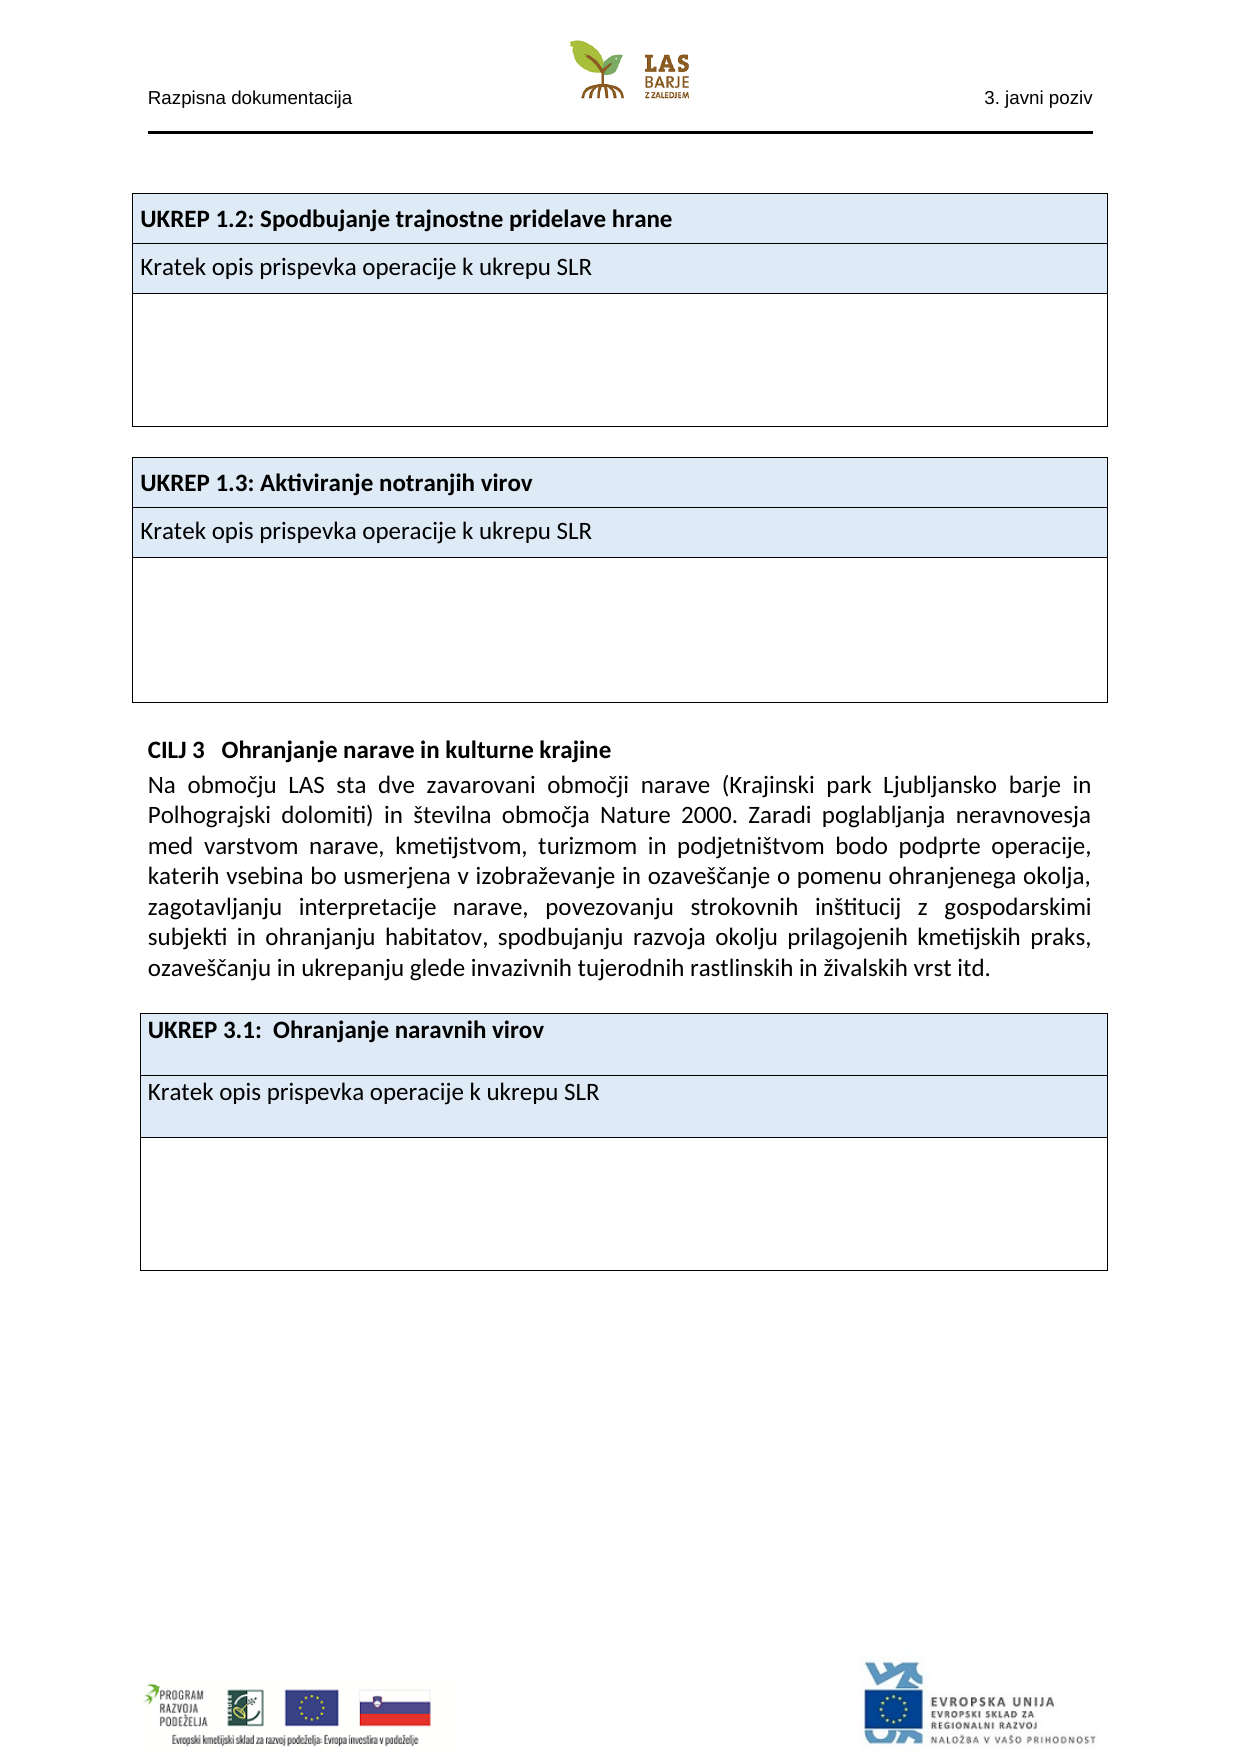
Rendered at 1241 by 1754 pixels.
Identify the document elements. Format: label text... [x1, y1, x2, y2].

text CILJ 3 Ohranjanje narave in kulturne krajine [148, 734, 1093, 764]
table_cell [133, 558, 1107, 702]
table_cell [133, 294, 1107, 426]
table_header UKREP 1.3: Aktiviranje notranjih virov [133, 458, 1107, 507]
table_cell [141, 1138, 1107, 1270]
picture [567, 34, 696, 103]
picture [138, 1675, 456, 1751]
picture [832, 1649, 1108, 1752]
text Na območju LAS sta dve zavarovani območji narave (Krajinski park Ljubljansko barje in Polhograjski dolomiti) in številna območja Nature 2000. Zaradi poglabljanja neravnovesja med varstvom narave, kmetijstvom, turizmom in podjetništvom bodo podprte operacije, katerih vsebina bo usmerjena v izobraževanje in ozaveščanje o pomenu ohranjenega okolja, zagotavljanju interpretacije narave, povezovanju strokovnih inštitucij z gospodarskimi subjekti in ohranjanju habitatov, spodbujanju razvoja okolju prilagojenih kmetijskih praks, ozaveščanju in ukrepanju glede invazivnih tujerodnih rastlinskih in živalskih vrst itd. [148, 769, 1093, 982]
table_cell Kratek opis prispevka operacije k ukrepu SLR [141, 1076, 1107, 1137]
table_cell Kratek opis prispevka operacije k ukrepu SLR [133, 244, 1107, 293]
table_header UKREP 3.1: Ohranjanje naravnih virov [141, 1014, 1107, 1075]
table_cell Kratek opis prispevka operacije k ukrepu SLR [133, 508, 1107, 557]
table_header UKREP 1.2: Spodbujanje trajnostne pridelave hrane [133, 194, 1107, 243]
